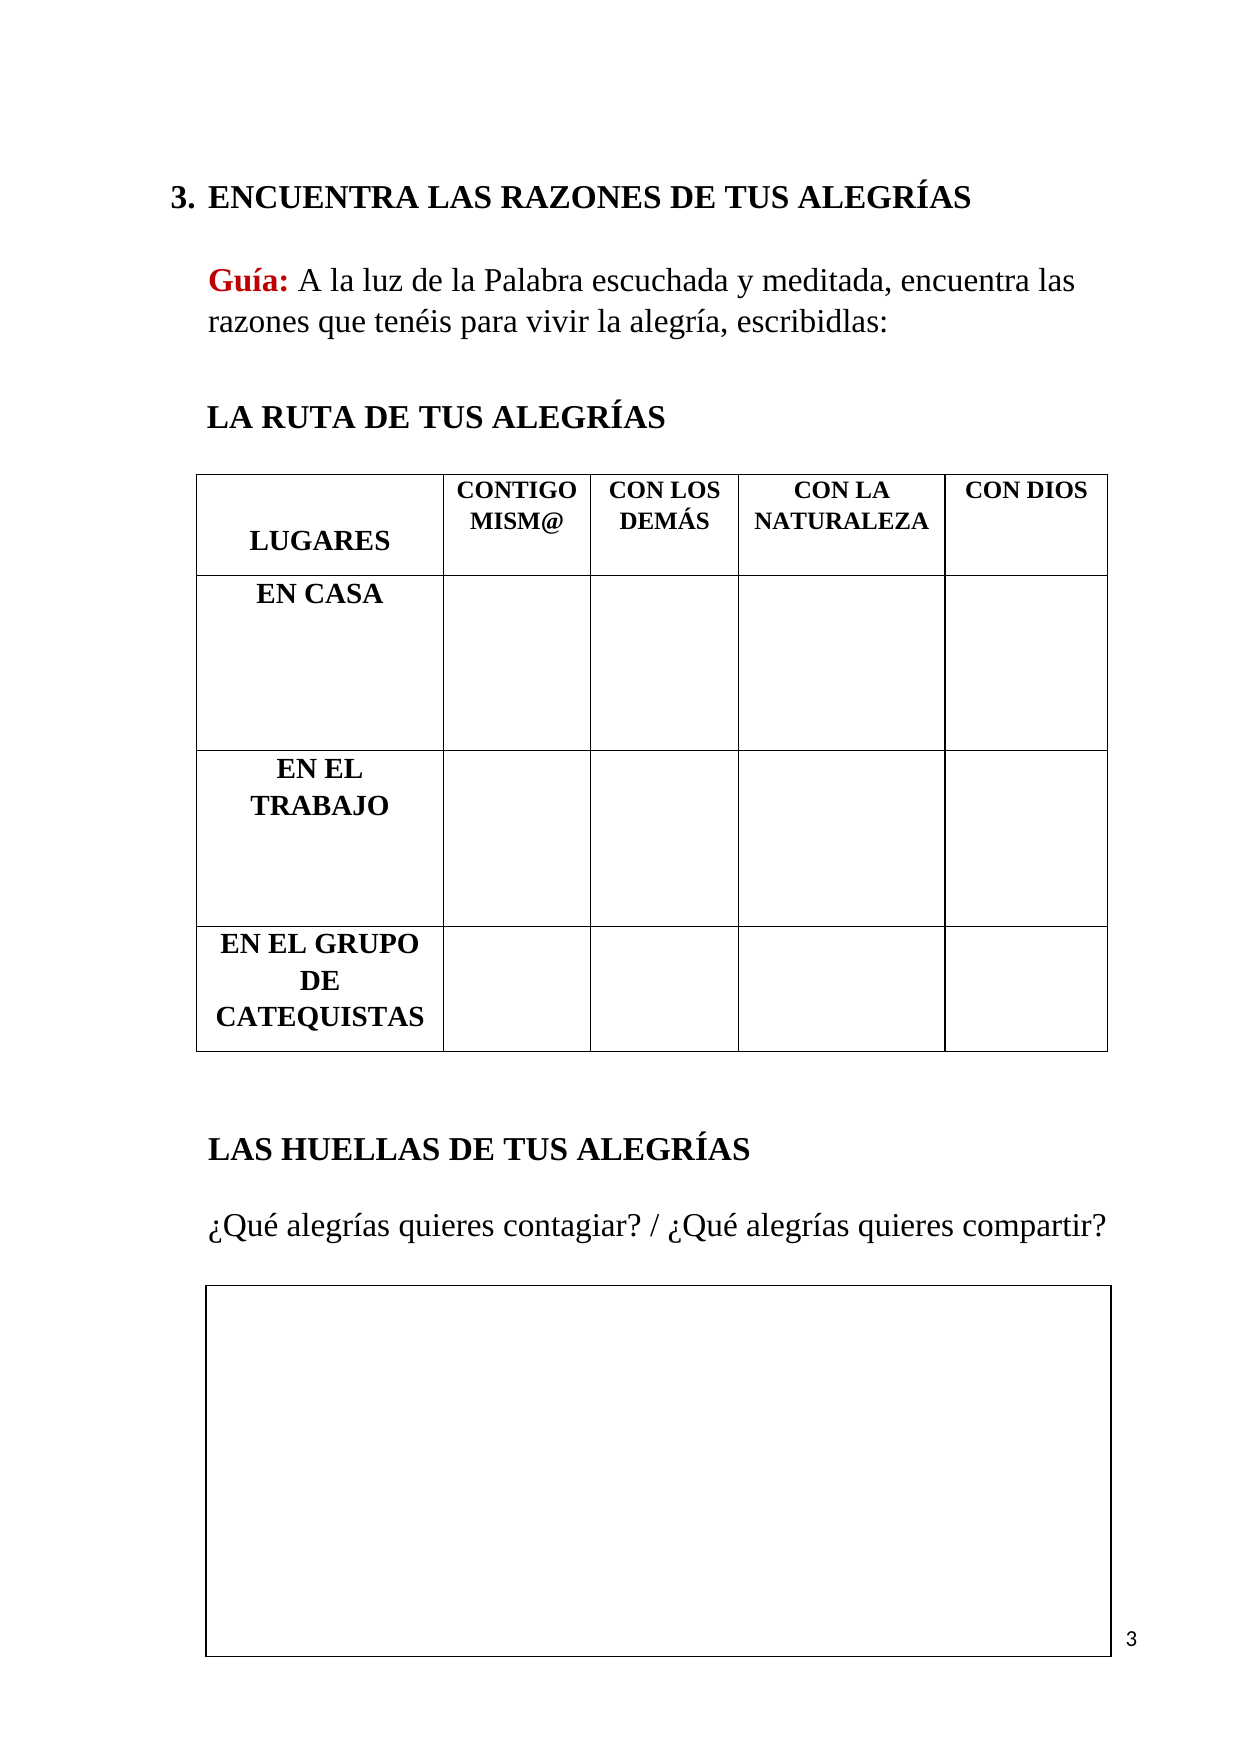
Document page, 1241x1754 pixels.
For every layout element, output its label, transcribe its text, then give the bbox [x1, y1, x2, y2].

table_header CON LA NATURALEZA [739, 475, 944, 575]
table_cell EN CASA [197, 576, 443, 750]
text LA RUTA DE TUS ALEGRÍAS [133, 398, 1137, 436]
table_cell EN EL TRABAJO [197, 751, 443, 926]
table_cell [739, 576, 944, 750]
table_cell [591, 927, 738, 1051]
table_cell [591, 576, 738, 750]
text LAS HUELLAS DE TUS ALEGRÍAS [208, 1129, 1137, 1167]
table_cell [444, 576, 590, 750]
table_cell [946, 751, 1107, 926]
table_header CON LOS DEMÁS [591, 475, 738, 575]
table_cell [946, 927, 1107, 1051]
table_cell [591, 751, 738, 926]
table_cell [444, 927, 590, 1051]
list ENCUENTRA LAS RAZONES DE TUS ALEGRÍAS [170, 177, 1137, 216]
text ¿Qué alegrías quieres contagiar? / ¿Qué alegrías quieres compartir? [208, 1206, 1137, 1244]
table_header LUGARES [197, 475, 443, 575]
table_cell [739, 927, 944, 1051]
table_cell EN EL GRUPO DE CATEQUISTAS [197, 927, 443, 1051]
list Guía: A la luz de la Palabra escuchada y meditada, encuentra las razones que tenéis para vivir la alegría, escribidlas: [208, 260, 1137, 339]
table_header CONTIGO MISM@ [444, 475, 590, 575]
table_cell [739, 751, 944, 926]
table_header CON DIOS [946, 475, 1107, 575]
table_cell [946, 576, 1107, 750]
table_cell [444, 751, 590, 926]
